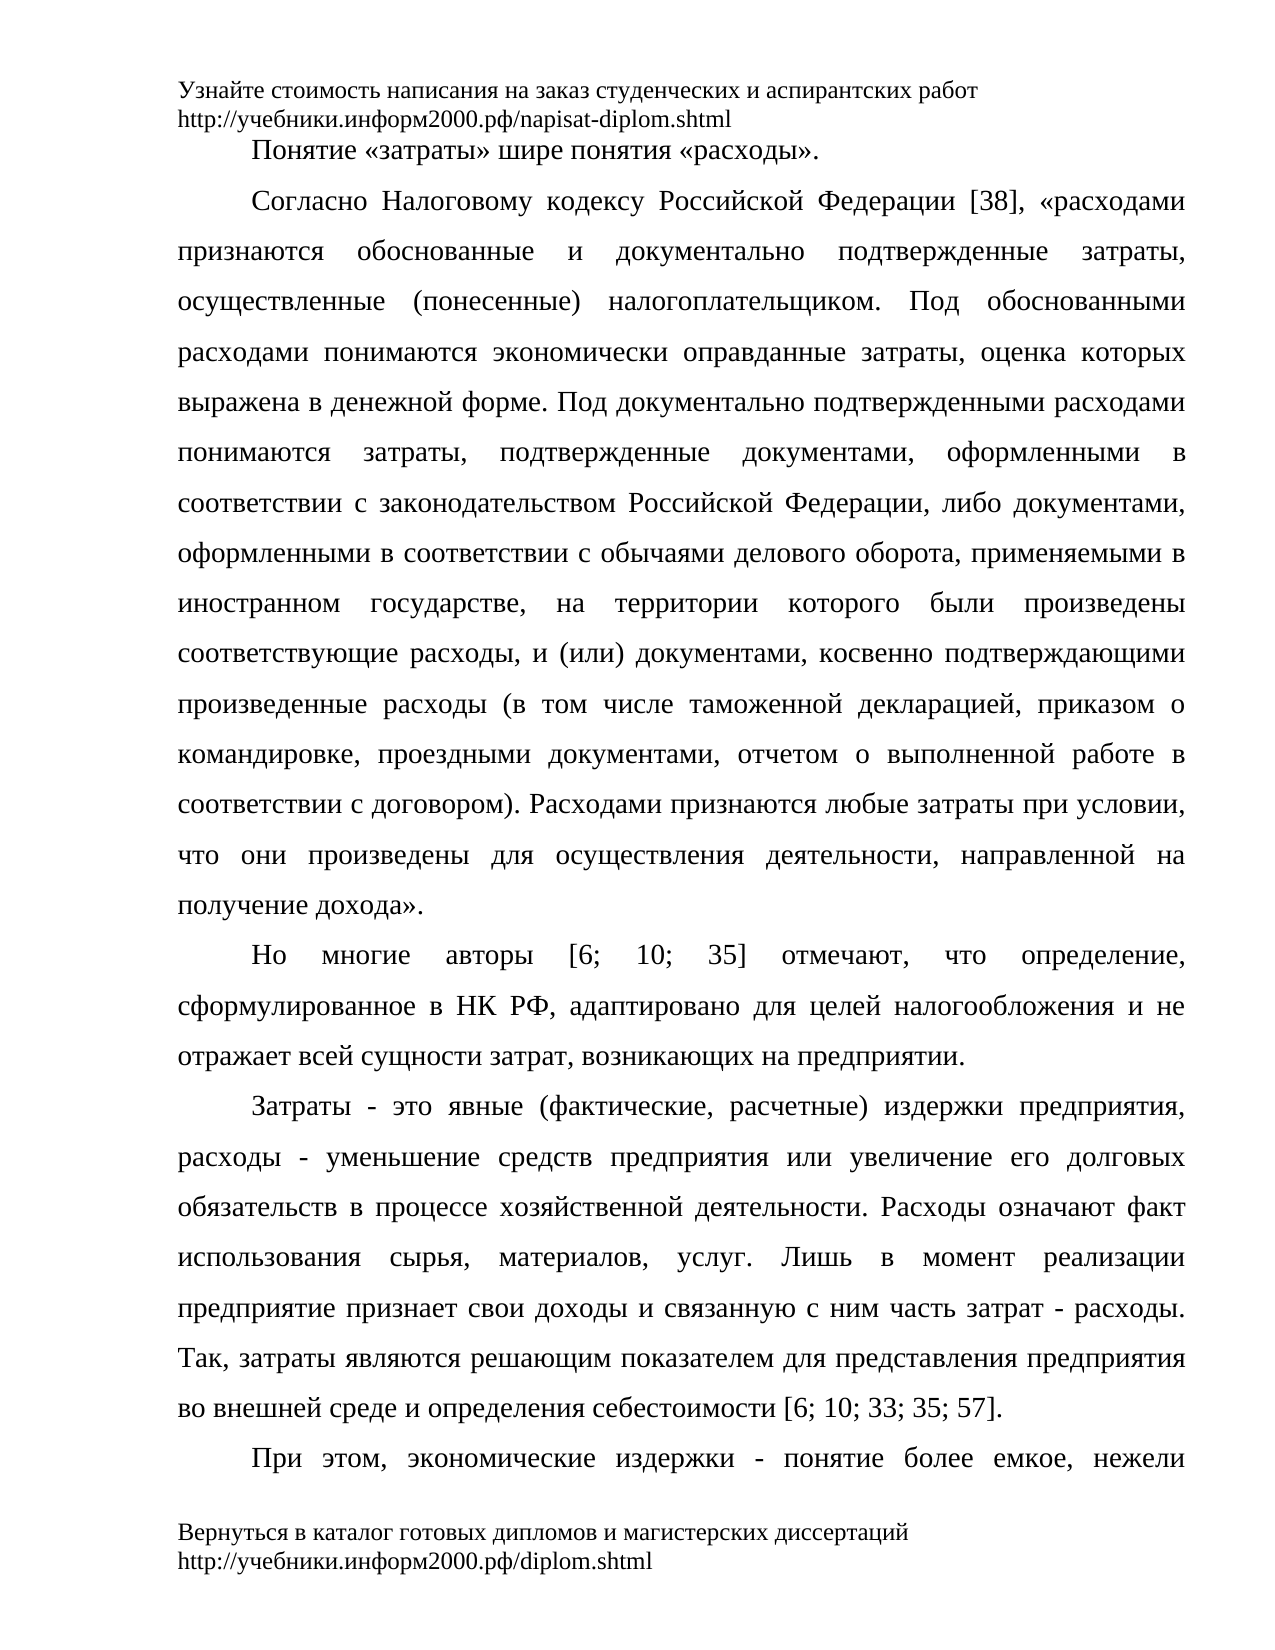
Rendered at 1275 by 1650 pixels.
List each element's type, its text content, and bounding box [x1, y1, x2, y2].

text Понятие «затраты» шире понятия «расходы». [177, 132, 1186, 166]
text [177, 1441, 1186, 1474]
text Затраты - это явные (фактические, расчетные) издержки предприятия, расходы - уменьшение средств предприятия или увеличение его долговых обязательств в процессе хозяйственной деятельности. Расходы означают факт использования сырья, материалов, услуг. Лишь в момент реализации предприятие признает свои доходы и связанную с ним часть затрат - расходы. Так, затраты являются решающим показателем для представления предприятия во внешней среде и определения себестоимости [6; 10; 33; 35; 57]. [177, 1088, 1186, 1424]
text Но многие авторы [6; 10; 35] отмечают, что определение, сформулированное в НК РФ, адаптировано для целей налогообложения и не отражает всей сущности затрат, возникающих на предприятии. [177, 937, 1186, 1072]
text Согласно Налоговому кодексу Российской Федерации [38], «расходами признаются обоснованные и документально подтвержденные затраты, осуществленные (понесенные) налогоплательщиком. Под обоснованными расходами понимаются экономически оправданные затраты, оценка которых выражена в денежной форме. Под документально подтвержденными расходами понимаются затраты, подтвержденные документами, оформленными в соответствии с законодательством Российской Федерации, либо документами, оформленными в соответствии с обычаями делового оборота, применяемыми в иностранном государстве, на территории которого были произведены соответствующие расходы, и (или) документами, косвенно подтверждающими произведенные расходы (в том числе таможенной декларацией, приказом о командировке, проездными документами, отчетом о выполненной работе в соответствии с договором). Расходами признаются любые затраты при условии, что они произведены для осуществления деятельности, направленной на получение дохода». [177, 183, 1186, 921]
